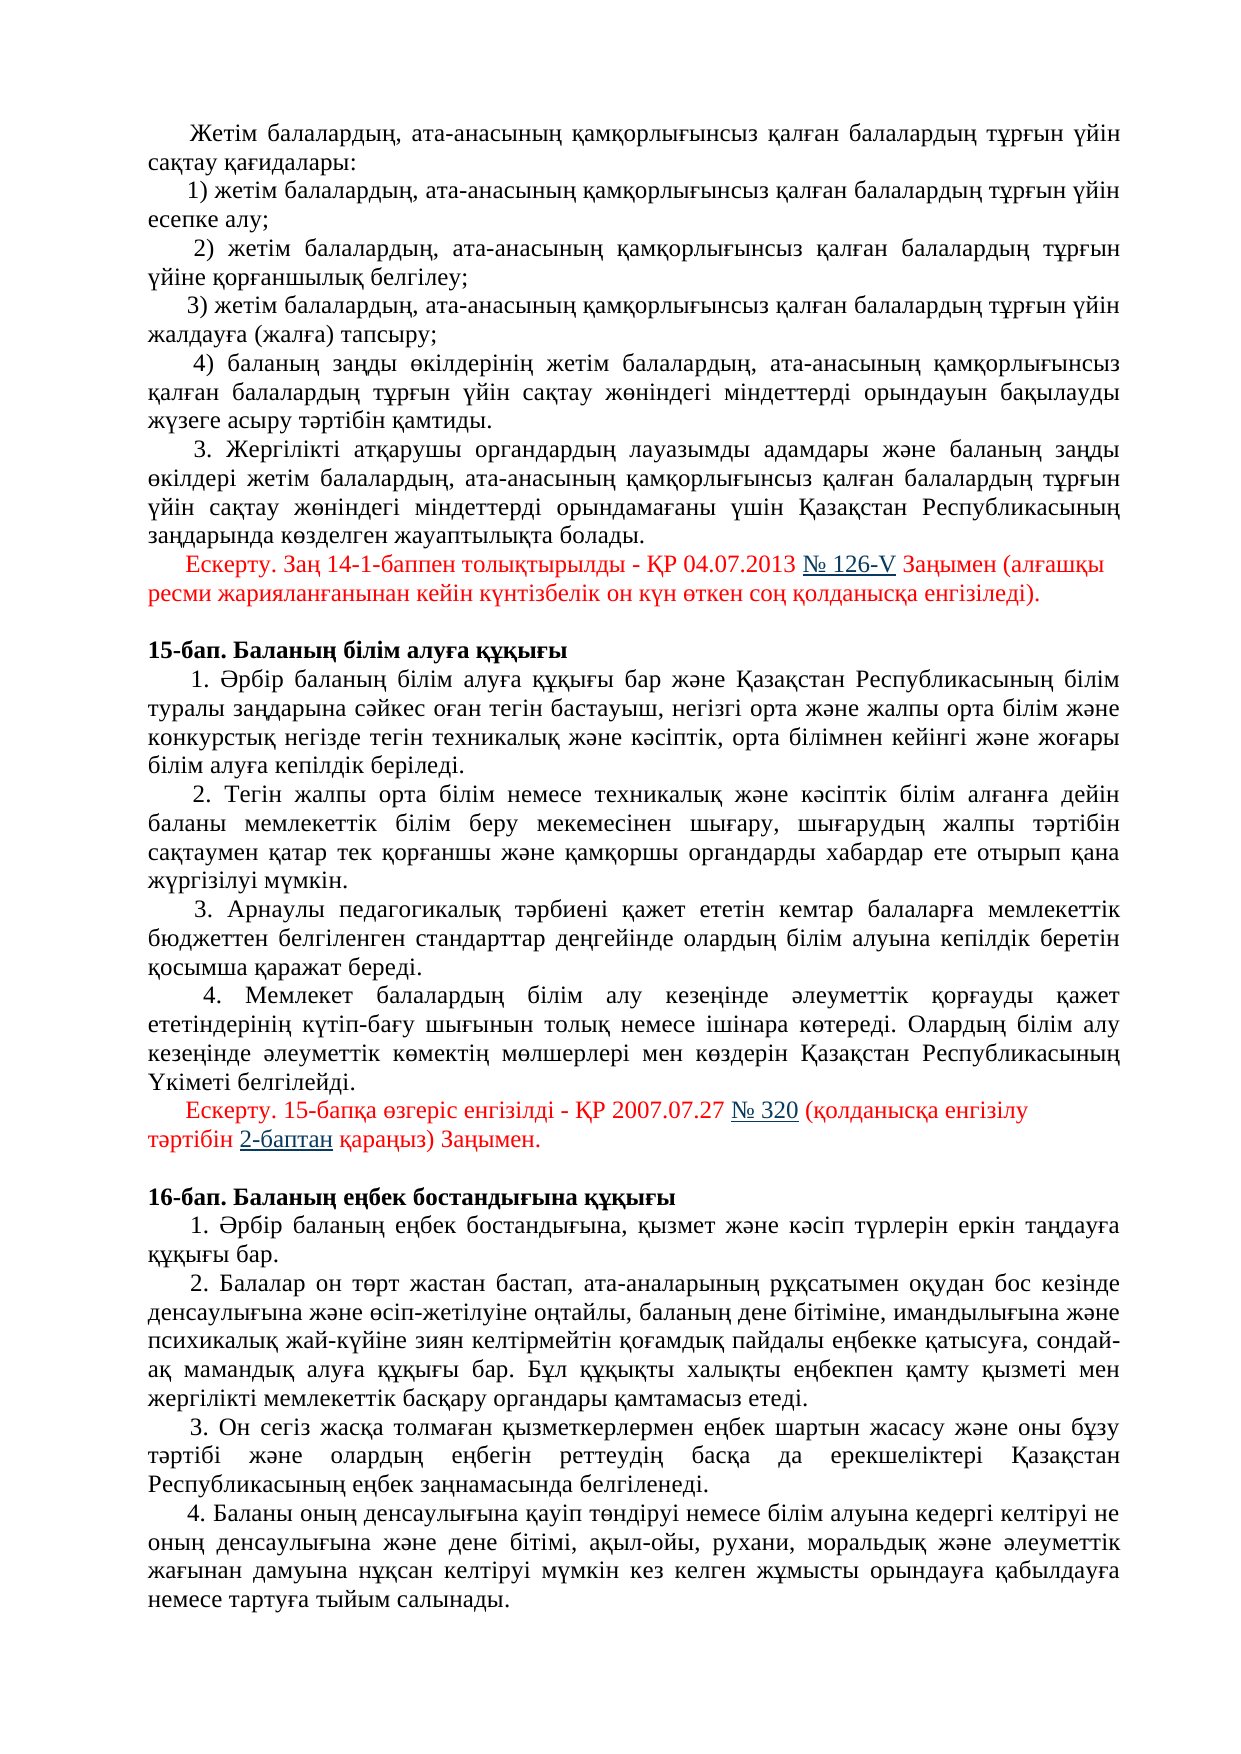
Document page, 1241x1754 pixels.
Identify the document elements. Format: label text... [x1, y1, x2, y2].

text 2. Тегiн жалпы орта бiлiм немесе техникалық және кәсіптік бiлiм алғанға дейiн баланы мемлекеттiк бiлiм беру мекемесiнен шығару, шығарудың жалпы тәртiбiн сақтаумен қатар тек қорғаншы және қамқоршы органдарды хабардар ете отырып қана жүргiзiлуi мүмкiн. [148, 779, 1122, 894]
text 2) жетім балалардың, ата-анасының қамқорлығынсыз қалған балалардың тұрғын үйіне қорғаншылық белгілеу; [148, 233, 1122, 291]
text 1. Әрбiр баланың еңбек бостандығына, қызмет және кәсiп түрлерiн еркiн таңдауға құқығы бар. [148, 1211, 1122, 1268]
text 1) жетім балалардың, ата-анасының қамқорлығынсыз қалған балалардың тұрғын үйін есепке алу; [148, 176, 1122, 233]
text 3. Жергілікті атқарушы органдардың лауазымды адамдары және баланың заңды өкілдері жетім балалардың, ата-анасының қамқорлығынсыз қалған балалардың тұрғын үйін сақтау жөніндегі міндеттерді орындамағаны үшін Қазақстан Республикасының заңдарында көзделген жауаптылықта болады. [148, 434, 1122, 549]
text 3) жетім балалардың, ата-анасының қамқорлығынсыз қалған балалардың тұрғын үйін жалдауға (жалға) тапсыру; [148, 291, 1122, 348]
text 3. Он сегiз жасқа толмаған қызметкерлермен еңбек шартын жасасу және оны бұзу тәртiбi және олардың еңбегін реттеудің басқа да ерекшелiктерi Қазақстан Республикасының еңбек заңнамасында белгіленедi. [148, 1412, 1122, 1498]
text 3. Арнаулы педагогикалық тәрбиенi қажет ететiн кемтар балаларға мемлекеттiк бюджеттен белгiленген стандарттар деңгейiнде олардың бiлiм алуына кепiлдiк беретiн қосымша қаражат бередi. [148, 894, 1122, 981]
text 4. Мемлекет балалардың бiлiм алу кезеңiнде әлеуметтiк қорғауды қажет ететiндерiнің күтiп-бағу шығынын толық немесе iшiнара көтередi. Олардың бiлiм алу кезеңiнде әлеуметтiк көмектің мөлшерлерi мен көздерiн Қазақстан Республикасының Yкiметi белгiлейдi. [148, 981, 1122, 1096]
text 2. Балалар он төрт жастан бастап, ата-аналарының рұқсатымен оқудан бос кезiнде денсаулығына және өсіп-жетiлуiне оңтайлы, баланың дене бiтiмiне, имандылығына және психикалық жай-күйiне зиян келтiрмейтiн қоғамдық пайдалы еңбекке қатысуға, сондай-ақ мамандық алуға құқығы бар. Бұл құқықты халықты еңбекпен қамту қызметi мен жергiлiктi мемлекеттiк басқару органдары қамтамасыз етедi. [148, 1268, 1122, 1412]
text Ескерту. 15-бапқа өзгеріс енгізілді - ҚР 2007.07.27 № 320 (қолданысқа енгізілу тәртібін 2-баптан қараңыз) Заңымен. 16-бап. Баланың еңбек бостандығына құқығы [148, 1096, 1122, 1211]
text 4. Баланы оның денсаулығына қауіп төндіруі немесе білім алуына кедергі келтіруі не оның денсаулығына және дене бітімі, ақыл-ойы, рухани, моральдық және әлеуметтік жағынан дамуына нұқсан келтіруі мүмкін кез келген жұмысты орындауға қабылдауға немесе тартуға тыйым салынады. [148, 1498, 1122, 1613]
text 1. Әрбiр баланың бiлiм алуға құқығы бар және Қазақстан Республикасының бiлiм туралы заңдарына сәйкес оған тегiн бастауыш, негізгі орта және жалпы орта білім және конкурстық негiзде тегiн техникалық және кәсіптік, орта білімнен кейінгі және жоғары бiлiм алуға кепiлдiк берiледi. [148, 664, 1122, 779]
text 4) баланың заңды өкілдерінің жетім балалардың, ата-анасының қамқорлығынсыз қалған балалардың тұрғын үйін сақтау жөніндегі міндеттерді орындауын бақылауды жүзеге асыру тәртібін қамтиды. [148, 348, 1122, 434]
text Жетім балалардың, ата-анасының қамқорлығынсыз қалған балалардың тұрғын үйін сақтау қағидалары: [148, 118, 1122, 176]
text Ескерту. Заң 14-1-баппен толықтырылды - ҚР 04.07.2013 № 126-V Заңымен (алғашқы ресми жарияланғанынан кейін күнтізбелік он күн өткен соң қолданысқа енгізіледі). 15-бап. Баланың бiлiм алуға құқығы [148, 549, 1122, 664]
